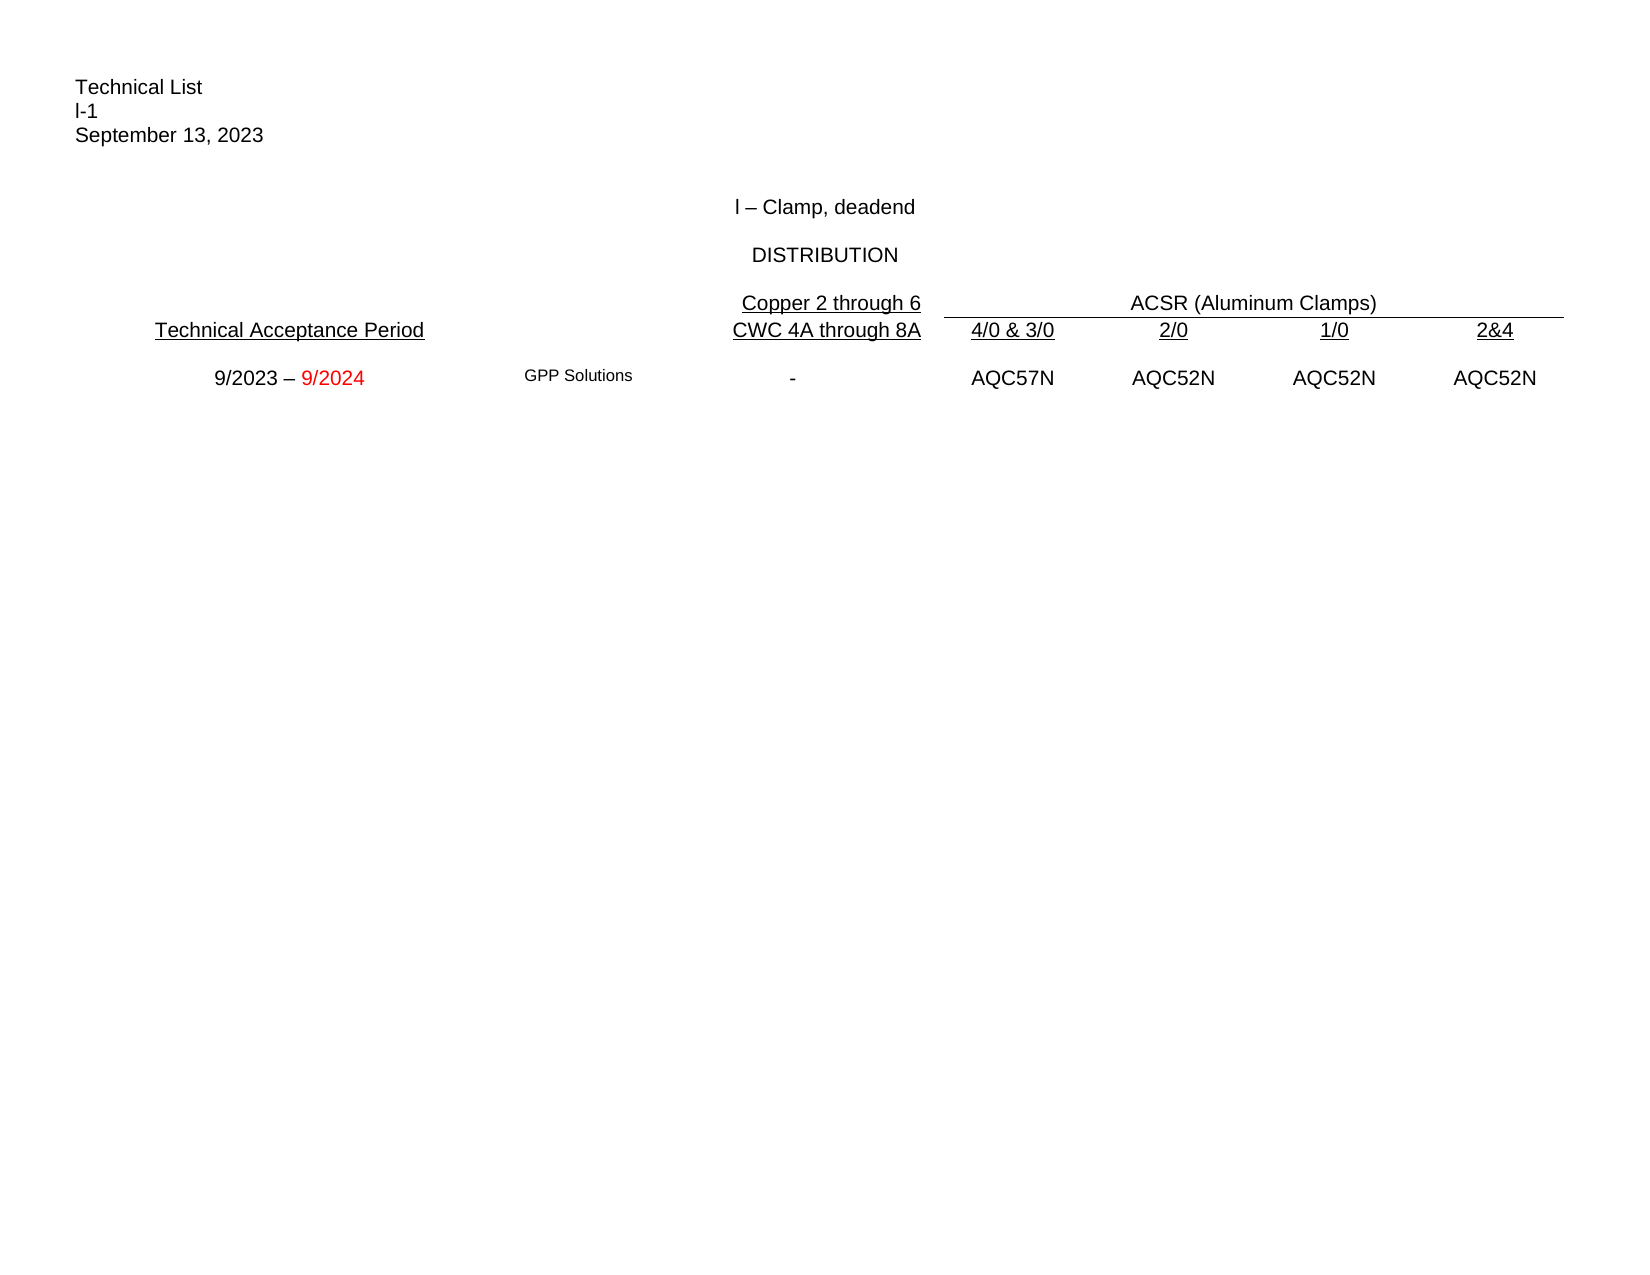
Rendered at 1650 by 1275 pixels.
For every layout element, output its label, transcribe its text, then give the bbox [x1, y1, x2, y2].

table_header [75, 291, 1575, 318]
text DISTRIBUTION [75, 243, 1575, 267]
text l – Clamp, deadend [75, 195, 1575, 219]
subtitle Technical List [75, 75, 1575, 99]
subtitle September 13, 2023 [75, 123, 1575, 147]
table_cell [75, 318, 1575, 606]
subtitle l-1 [75, 99, 1575, 123]
